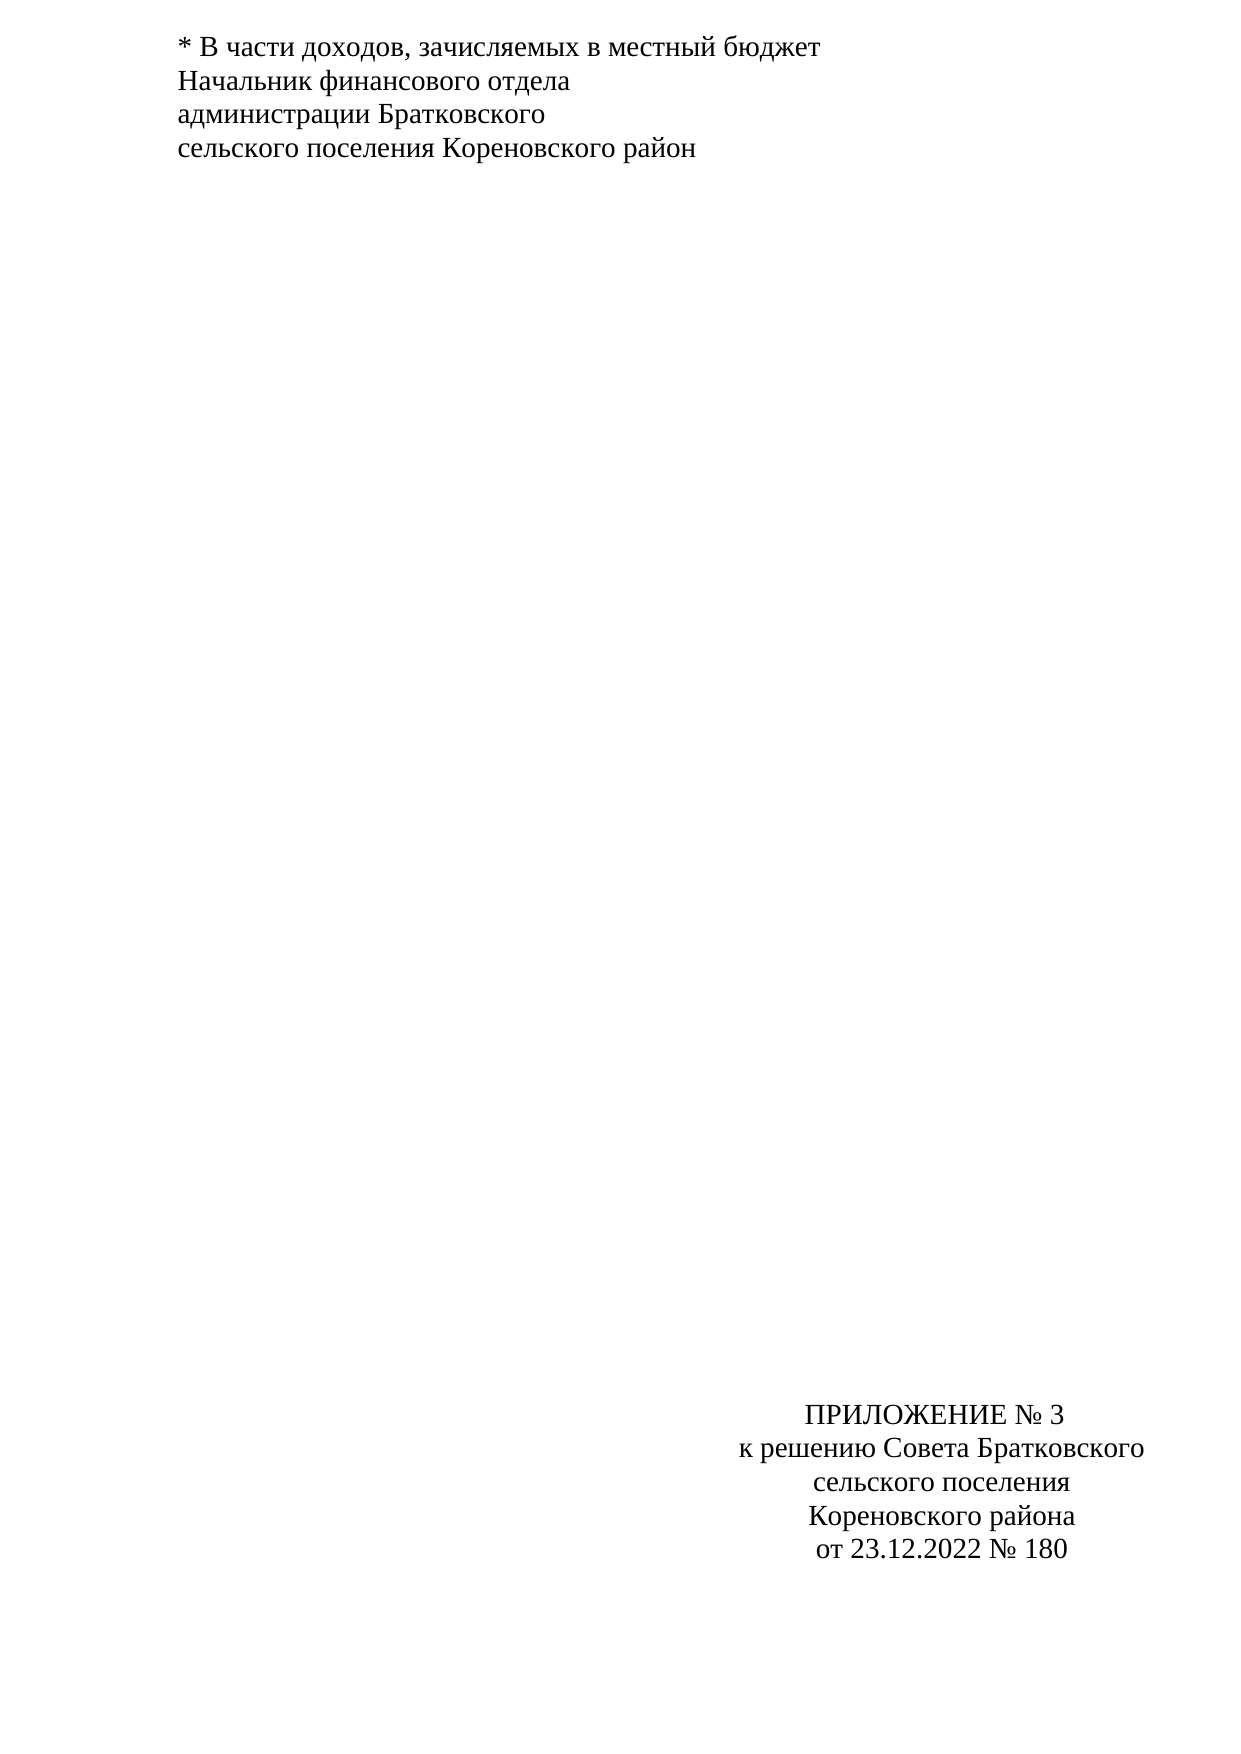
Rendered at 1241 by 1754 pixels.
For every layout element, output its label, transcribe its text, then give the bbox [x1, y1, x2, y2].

text к решению Совета Братковского [177, 1431, 1181, 1464]
text сельского поселения Кореновского район [177, 130, 1181, 164]
text от 23.12.2022 № 180 [177, 1531, 1181, 1565]
text администрации Братковского [177, 97, 1181, 130]
text Кореновского района [177, 1498, 1181, 1531]
text сельского поселения [177, 1464, 1181, 1498]
text * В части доходов, зачисляемых в местный бюджет [177, 29, 1181, 63]
text Начальник финансового отдела [177, 63, 1181, 97]
text ПРИЛОЖЕНИЕ № 3 [177, 1397, 1181, 1431]
